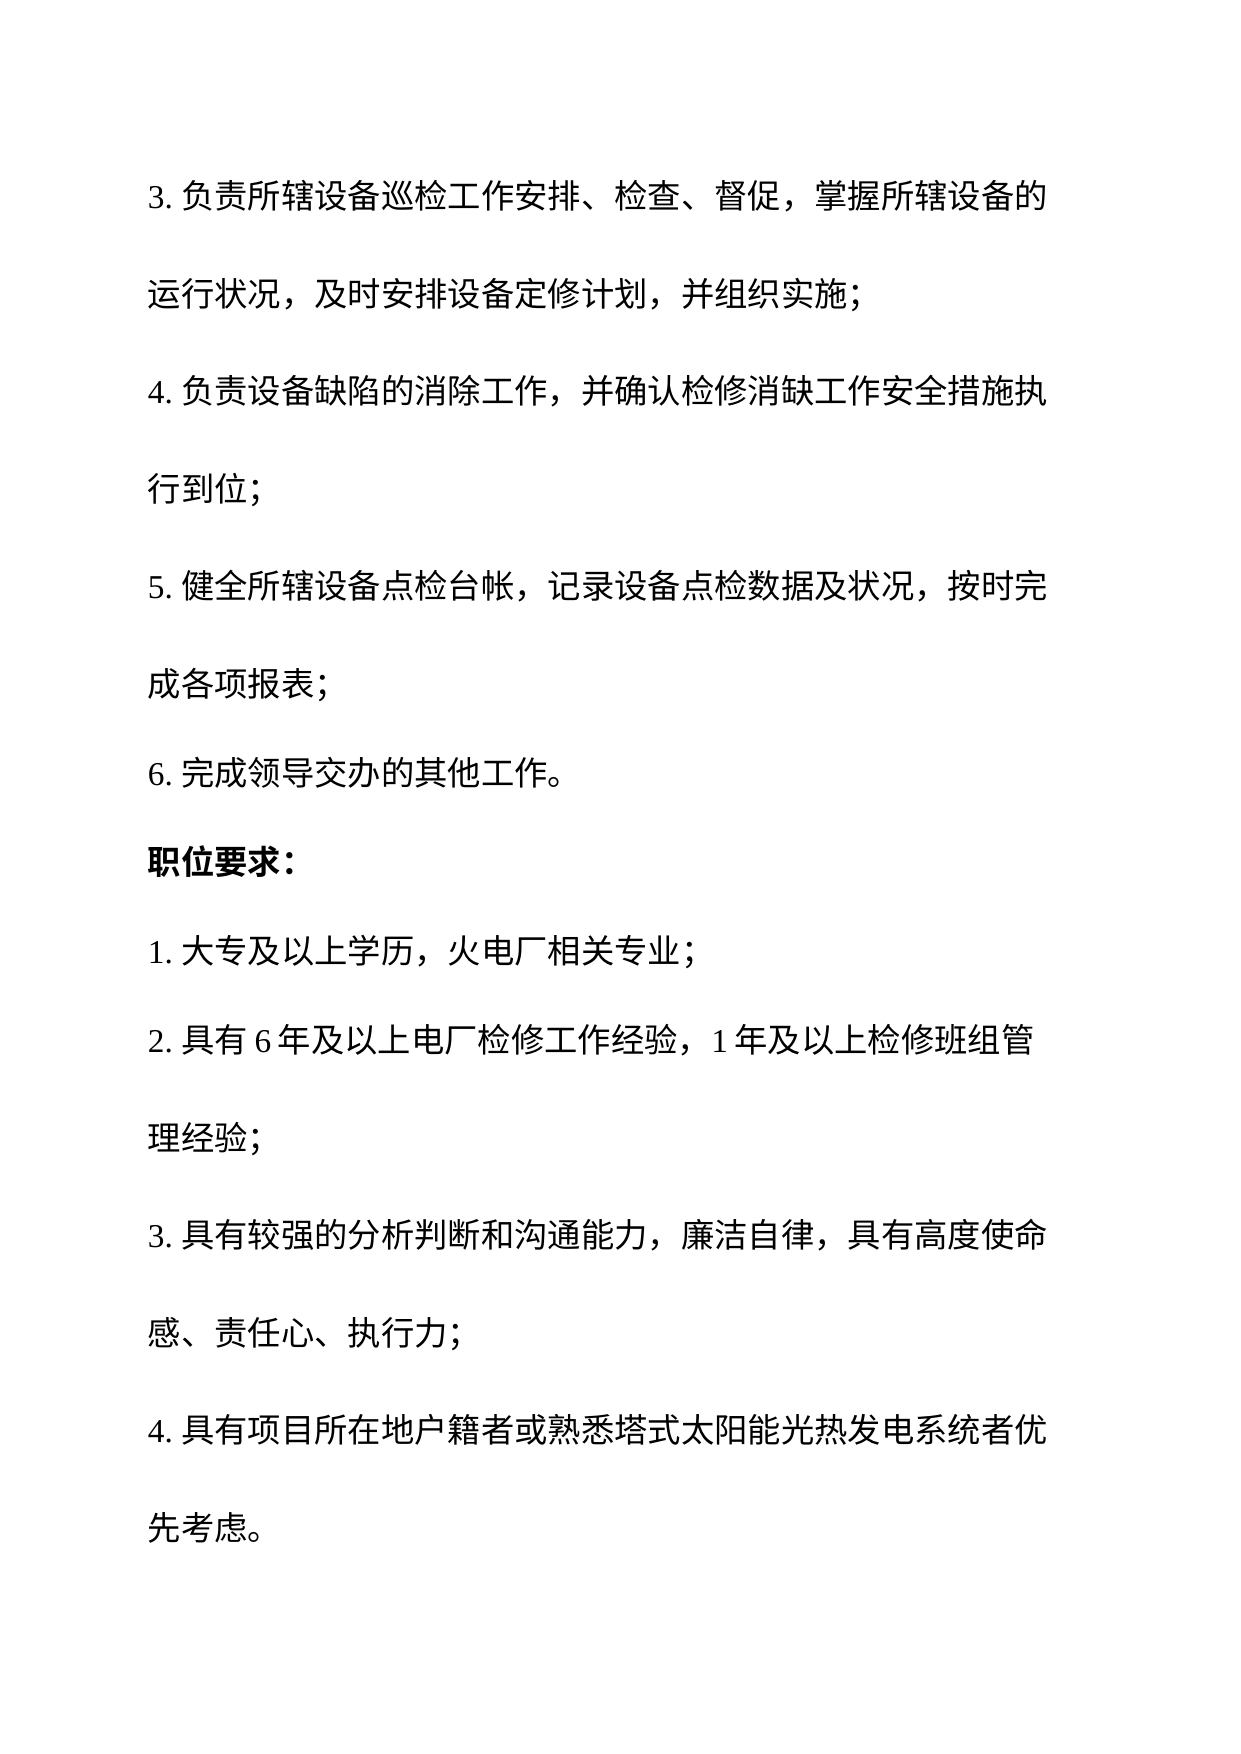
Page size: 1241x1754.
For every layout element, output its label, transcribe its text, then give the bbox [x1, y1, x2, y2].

text 1. 大专及以上学历，火电厂相关专业； [148, 917, 1053, 982]
text 2. 具有6年及以上电厂检修工作经验，1年及以上检修班组管理经验； 3. 具有较强的分析判断和沟通能力，廉洁自律，具有高度使命感、责任心、执行力； 4. 具有项目所在地户籍者或熟悉塔式太阳能光热发电系统者优先考虑。 [148, 1006, 1053, 1558]
text 6. 完成领导交办的其他工作。 [148, 738, 1053, 803]
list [148, 162, 1053, 714]
text 职位要求： [148, 828, 1053, 893]
